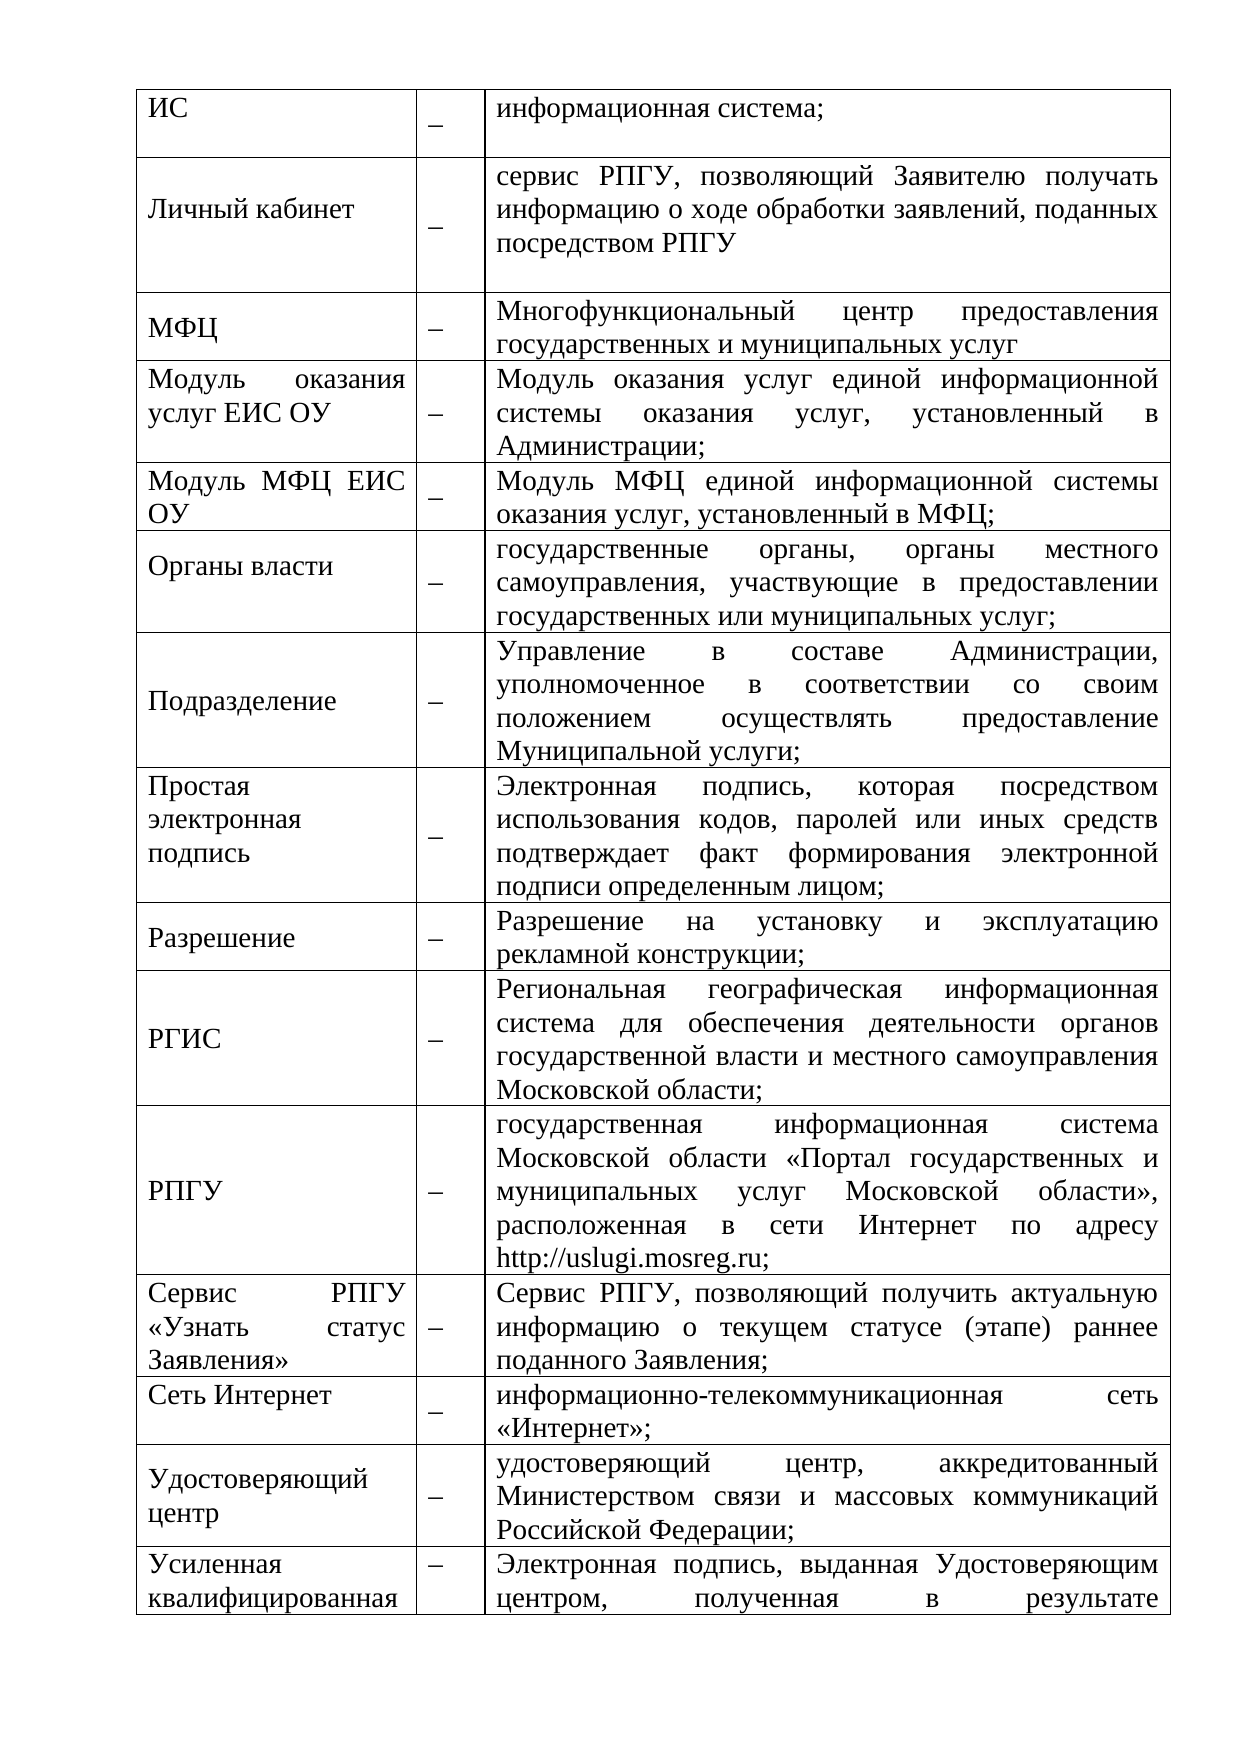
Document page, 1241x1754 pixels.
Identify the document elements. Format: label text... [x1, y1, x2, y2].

table_cell информационная система; [486, 90, 1170, 157]
table_cell Подразделение [137, 633, 416, 767]
table_cell Личный кабинет [137, 158, 416, 292]
table_cell – [417, 1106, 484, 1274]
table_cell Сеть Интернет [137, 1377, 416, 1444]
table_cell Органы власти [137, 531, 416, 632]
table_cell Разрешение на установку и эксплуатацию рекламной конструкции; [486, 903, 1170, 970]
table_cell Сервис РПГУ, позволяющий получить актуальную информацию о текущем статусе (этапе) раннее поданного Заявления; [486, 1275, 1170, 1376]
table_cell РГИС [137, 971, 416, 1105]
table_cell – [417, 361, 484, 462]
table_cell РПГУ [137, 1106, 416, 1274]
table_cell – [417, 1547, 484, 1614]
table_cell Модуль оказания услуг ЕИС ОУ [137, 361, 416, 462]
table_cell удостоверяющий центр, аккредитованный Министерством связи и массовых коммуникаций Российской Федерации; [486, 1445, 1170, 1546]
table_cell сервис РПГУ, позволяющий Заявителю получать информацию о ходе обработки заявлений, поданных посредством РПГУ [486, 158, 1170, 292]
table_cell – [417, 90, 484, 157]
table_cell – [417, 768, 484, 902]
table_cell государственная информационная система Московской области «Портал государственных и муниципальных услуг Московской области», расположенная в сети Интернет по адресу http://uslugi.mosreg.ru; [486, 1106, 1170, 1274]
table_cell государственные органы, органы местного самоуправления, участвующие в предоставлении государственных или муниципальных услуг; [486, 531, 1170, 632]
table_cell Модуль МФЦ ЕИС ОУ [137, 463, 416, 530]
table_cell Управление в составе Администрации, уполномоченное в соответствии со своим положением осуществлять предоставление Муниципальной услуги; [486, 633, 1170, 767]
table_cell – [417, 971, 484, 1105]
table_cell – [417, 1445, 484, 1546]
table_cell Разрешение [137, 903, 416, 970]
table_cell Электронная подпись, которая посредством использования кодов, паролей или иных средств подтверждает факт формирования электронной подписи определенным лицом; [486, 768, 1170, 902]
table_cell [137, 1547, 416, 1614]
table_cell – [417, 903, 484, 970]
table_cell информационно-телекоммуникационная сеть «Интернет»; [486, 1377, 1170, 1444]
table_cell Многофункциональный центр предоставления государственных и муниципальных услуг [486, 293, 1170, 360]
table_cell МФЦ [137, 293, 416, 360]
table_cell Простая электронная подпись [137, 768, 416, 902]
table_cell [486, 1547, 1170, 1614]
table_cell Региональная географическая информационная система для обеспечения деятельности органов государственной власти и местного самоуправления Московской области; [486, 971, 1170, 1105]
table_cell ИС [137, 90, 416, 157]
table_cell – [417, 293, 484, 360]
table_cell – [417, 158, 484, 292]
table_cell – [417, 1377, 484, 1444]
table_cell – [417, 531, 484, 632]
table_cell Модуль оказания услуг единой информационной системы оказания услуг, установленный в Администрации; [486, 361, 1170, 462]
table_cell – [417, 1275, 484, 1376]
table_cell – [417, 463, 484, 530]
table_cell – [417, 633, 484, 767]
table_cell Сервис РПГУ «Узнать статус Заявления» [137, 1275, 416, 1376]
table_cell Удостоверяющий центр [137, 1445, 416, 1546]
table_cell Модуль МФЦ единой информационной системы оказания услуг, установленный в МФЦ; [486, 463, 1170, 530]
